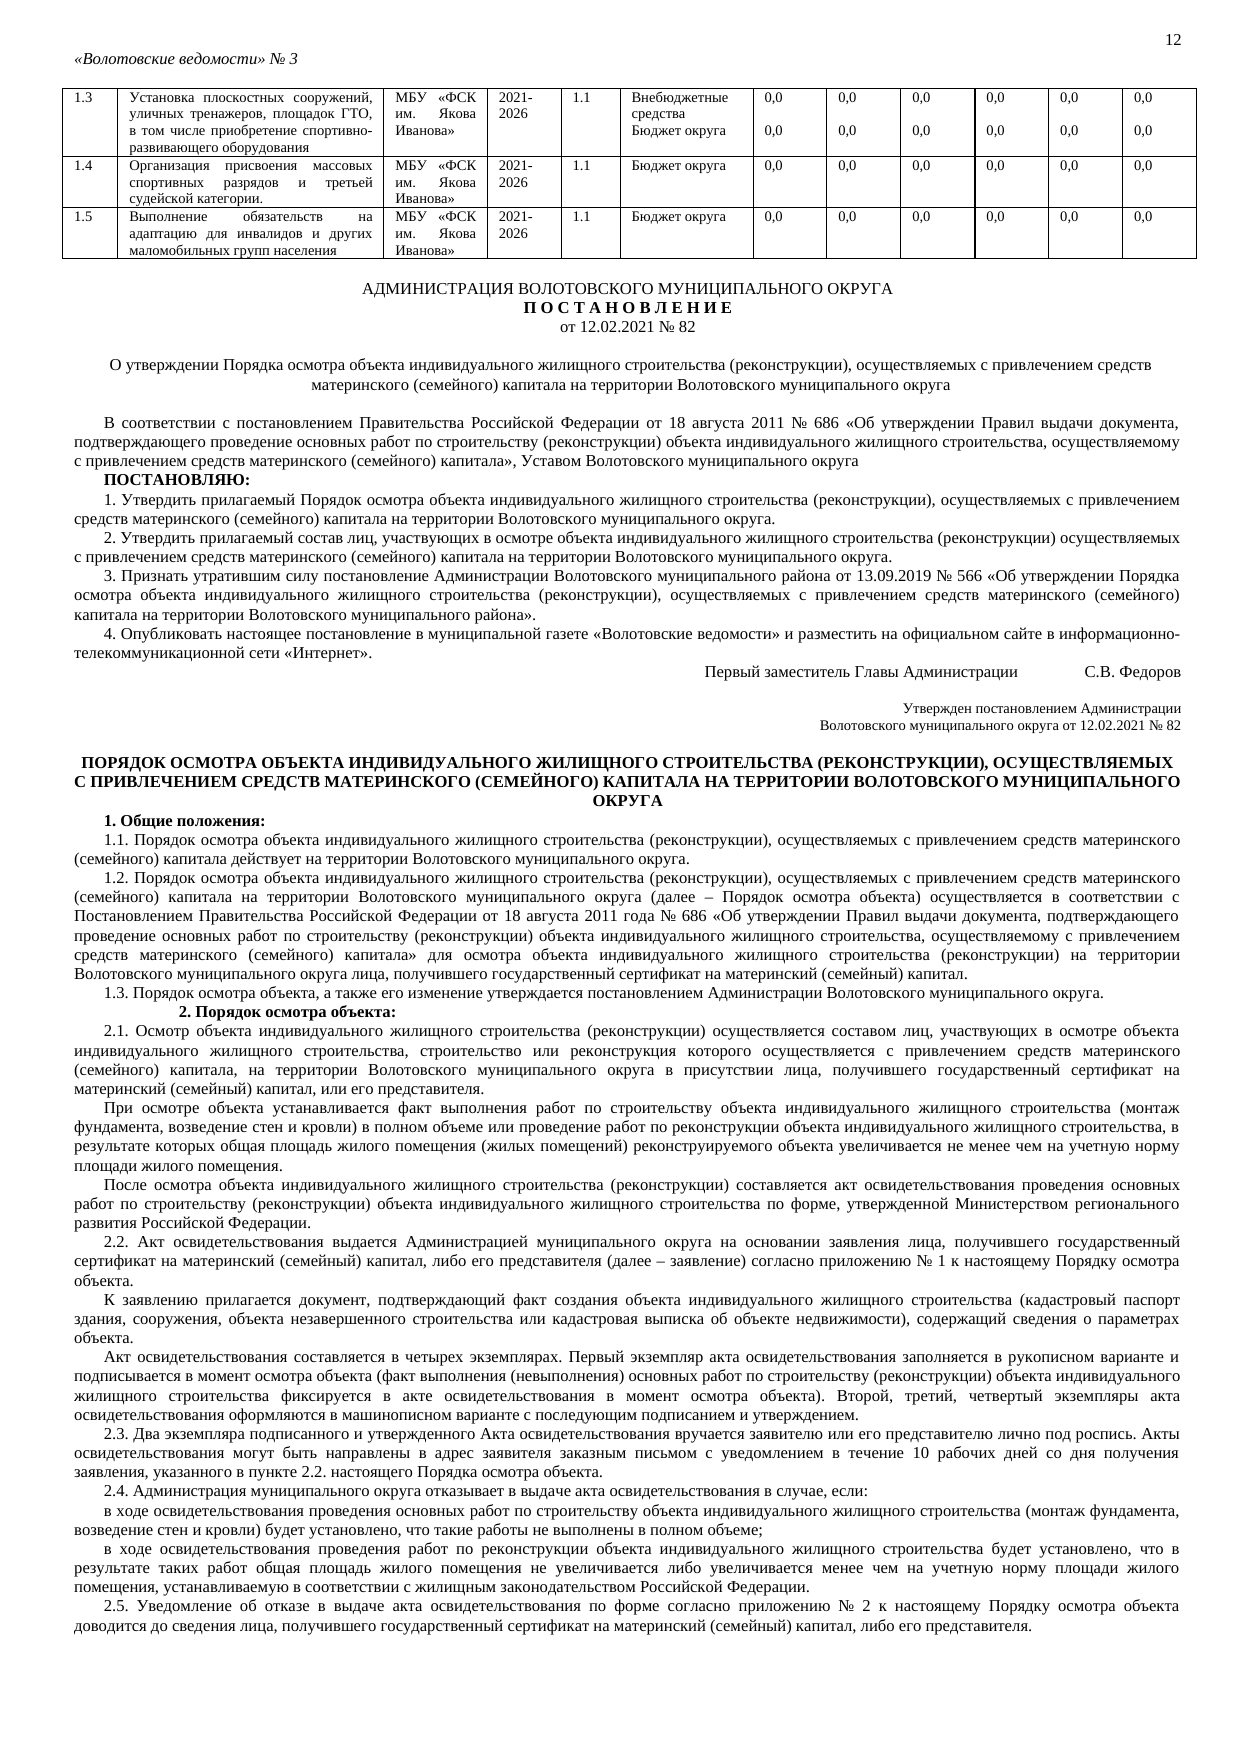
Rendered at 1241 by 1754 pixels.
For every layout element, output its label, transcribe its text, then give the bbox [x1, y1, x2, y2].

text ПОСТАНОВЛЯЮ: [74, 470, 1181, 489]
table_cell 0,0 [1123, 208, 1196, 258]
table_header О утверждении Порядка осмотра объекта индивидуального жилищного строительства (реконструкции), осуществляемых с привлечением средств материнского (семейного) капитала на территории Волотовского муниципального округа [63, 355, 1199, 393]
text 2.5. Уведомление об отказе в выдаче акта освидетельствования по форме согласно приложению № 2 к настоящему Порядку осмотра объекта доводится до сведения лица, получившего государственный сертификат на материнский (семейный) капитал, либо его представителя. [74, 1596, 1181, 1634]
table_cell МБУ «ФСК им. Якова Иванова» [384, 208, 487, 258]
text 4. Опубликовать настоящее постановление в муниципальной газете «Волотовские ведомости» и разместить на официальном сайте в информационно-телекоммуникационной сети «Интернет». [74, 623, 1181, 662]
text 1.1. Порядок осмотра объекта индивидуального жилищного строительства (реконструкции), осуществляемых с привлечением средств материнского (семейного) капитала действует на территории Волотовского муниципального округа. [74, 829, 1181, 868]
text 1.3. Порядок осмотра объекта, а также его изменение утверждается постановлением Администрации Волотовского муниципального округа. [74, 983, 1181, 1002]
text Акт освидетельствования составляется в четырех экземплярах. Первый экземпляр акта освидетельствования заполняется в рукописном варианте и подписывается в момент осмотра объекта (факт выполнения (невыполнения) основных работ по строительству (реконструкции) объекта индивидуального жилищного строительства фиксируется в акте освидетельствования в момент осмотра объекта). Второй, третий, четвертый экземпляры акта освидетельствования оформляются в машинописном варианте с последующим подписанием и утверждением. [74, 1347, 1181, 1424]
table_cell Выполнение обязательств на адаптацию для инвалидов и других маломобильных групп населения [118, 208, 383, 258]
text 3. Признать утратившим силу постановление Администрации Волотовского муниципального района от 13.09.2019 № 566 «Об утверждении Порядка осмотра объекта индивидуального жилищного строительства (реконструкции), осуществляемых с привлечением средств материнского (семейного) капитала на территории Волотовского муниципального района». [74, 566, 1181, 623]
table_cell 2021- 2026 [488, 208, 561, 258]
table_cell 1.1 [562, 208, 620, 258]
text 1. Общие положения: [74, 810, 1181, 829]
text 1.2. Порядок осмотра объекта индивидуального жилищного строительства (реконструкции), осуществляемых с привлечением средств материнского (семейного) капитала на территории Волотовского муниципального округа (далее – Порядок осмотра объекта) осуществляется в соответствии с Постановлением Правительства Российской Федерации от 18 августа 2011 года № 686 «Об утверждении Правил выдачи документа, подтверждающего проведение основных работ по строительству (реконструкции) объекта индивидуального жилищного строительства, осуществляемому с привлечением средств материнского (семейного) капитала» для осмотра объекта индивидуального жилищного строительства (реконструкции) на территории Волотовского муниципального округа лица, получившего государственный сертификат на материнский (семейный) капитал. [74, 868, 1181, 983]
table_cell 0,0 0,0 [754, 89, 826, 156]
text Утвержден постановлением Администрации [74, 700, 1181, 717]
table_cell 0,0 [827, 157, 900, 207]
table_cell 0,0 0,0 [1123, 89, 1196, 156]
table_cell МБУ «ФСК им. Якова Иванова» [384, 157, 487, 207]
table_cell Бюджет округа [621, 208, 753, 258]
text 2.4. Администрация муниципального округа отказывает в выдаче акта освидетельствования в случае, если: [74, 1481, 1181, 1500]
text При осмотре объекта устанавливается факт выполнения работ по строительству объекта индивидуального жилищного строительства (монтаж фундамента, возведение стен и кровли) в полном объеме или проведение работ по реконструкции объекта индивидуального жилищного строительства, в результате которых общая площадь жилого помещения (жилых помещений) реконструируемого объекта увеличивается не менее чем на учетную норму площади жилого помещения. [74, 1098, 1181, 1174]
text Волотовского муниципального округа от 12.02.2021 № 82 [74, 717, 1181, 734]
table_cell 0,0 [901, 208, 974, 258]
table_cell 0,0 [976, 208, 1048, 258]
table_cell 0,0 0,0 [827, 89, 900, 156]
table_cell 1.1 [562, 157, 620, 207]
text от 12.02.2021 № 82 [74, 317, 1181, 336]
table_cell 1.5 [63, 208, 117, 258]
table_cell 0,0 [1049, 157, 1122, 207]
text в ходе освидетельствования проведения основных работ по строительству объекта индивидуального жилищного строительства (монтаж фундамента, возведение стен и кровли) будет установлено, что такие работы не выполнены в полном объеме; [74, 1500, 1181, 1539]
table_cell 0,0 0,0 [901, 89, 974, 156]
table_cell 0,0 [976, 157, 1048, 207]
text 2.3. Два экземпляра подписанного и утвержденного Акта освидетельствования вручается заявителю или его представителю лично под роспись. Акты освидетельствования могут быть направлены в адрес заявителя заказным письмом с уведомлением в течение 10 рабочих дней со дня получения заявления, указанного в пункте 2.2. настоящего Порядка осмотра объекта. [74, 1424, 1181, 1481]
table_cell Внебюджетные средства Бюджет округа [621, 89, 753, 156]
text 1. Утвердить прилагаемый Порядок осмотра объекта индивидуального жилищного строительства (реконструкции), осуществляемых с привлечением средств материнского (семейного) капитала на территории Волотовского муниципального округа. [74, 489, 1181, 528]
text ПОРЯДОК ОСМОТРА ОБЪЕКТА ИНДИВИДУАЛЬНОГО ЖИЛИЩНОГО СТРОИТЕЛЬСТВА (РЕКОНСТРУКЦИИ), ОСУЩЕСТВЛЯЕМЫХ С ПРИВЛЕЧЕНИЕМ СРЕДСТВ МАТЕРИНСКОГО (СЕМЕЙНОГО) КАПИТАЛА НА ТЕРРИТОРИИ ВОЛОТОВСКОГО МУНИЦИПАЛЬНОГО ОКРУГА [74, 753, 1181, 810]
table_cell 0,0 [754, 208, 826, 258]
table_cell 0,0 [1123, 157, 1196, 207]
table_cell Бюджет округа [621, 157, 753, 207]
text в ходе освидетельствования проведения работ по реконструкции объекта индивидуального жилищного строительства будет установлено, что в результате таких работ общая площадь жилого помещения не увеличивается либо увеличивается менее чем на учетную норму площади жилого помещения, устанавливаемую в соответствии с жилищным законодательством Российской Федерации. [74, 1539, 1181, 1596]
text 2.1. Осмотр объекта индивидуального жилищного строительства (реконструкции) осуществляется составом лиц, участвующих в осмотре объекта индивидуального жилищного строительства, строительство или реконструкция которого осуществляется с привлечением средств материнского (семейного) капитала, на территории Волотовского муниципального округа в присутствии лица, получившего государственный сертификат на материнский (семейный) капитал, или его представителя. [74, 1021, 1181, 1098]
text 2. Порядок осмотра объекта: [149, 1002, 1181, 1021]
text 2. Утвердить прилагаемый состав лиц, участвующих в осмотре объекта индивидуального жилищного строительства (реконструкции) осуществляемых с привлечением средств материнского (семейного) капитала на территории Волотовского муниципального округа. [74, 528, 1181, 566]
text К заявлению прилагается документ, подтверждающий факт создания объекта индивидуального жилищного строительства (кадастровый паспорт здания, сооружения, объекта незавершенного строительства или кадастровая выписка об объекте недвижимости), содержащий сведения о параметрах объекта. [74, 1289, 1181, 1347]
table_cell 2021- 2026 [488, 157, 561, 207]
table_cell 0,0 0,0 [976, 89, 1048, 156]
table_cell 0,0 [1049, 208, 1122, 258]
text П О С Т А Н О В Л Е Н И Е [74, 298, 1181, 317]
text АДМИНИСТРАЦИЯ ВОЛОТОВСКОГО МУНИЦИПАЛЬНОГО ОКРУГА [74, 278, 1181, 298]
table_cell Организация присвоения массовых спортивных разрядов и третьей судейской категории. [118, 157, 383, 207]
table_cell 2021- 2026 [488, 89, 561, 156]
text В соответствии с постановлением Правительства Российской Федерации от 18 августа 2011 № 686 «Об утверждении Правил выдачи документа, подтверждающего проведение основных работ по строительству (реконструкции) объекта индивидуального жилищного строительства, осуществляемому с привлечением средств материнского (семейного) капитала», Уставом Волотовского муниципального округа [74, 413, 1181, 470]
table_cell Установка плоскостных сооружений, уличных тренажеров, площадок ГТО, в том числе приобретение спортивно-развивающего оборудования [118, 89, 383, 156]
table_cell 0,0 [827, 208, 900, 258]
text Первый заместитель Главы Администрации С.В. Федоров [74, 662, 1181, 681]
text После осмотра объекта индивидуального жилищного строительства (реконструкции) составляется акт освидетельствования проведения основных работ по строительству (реконструкции) объекта индивидуального жилищного строительства по форме, утвержденной Министерством регионального развития Российской Федерации. [74, 1174, 1181, 1232]
table_cell 0,0 [901, 157, 974, 207]
table_cell 0,0 0,0 [1049, 89, 1122, 156]
table_cell 1.1 [562, 89, 620, 156]
table_cell МБУ «ФСК им. Якова Иванова» [384, 89, 487, 156]
table_cell 1.4 [63, 157, 117, 207]
table_cell 0,0 [754, 157, 826, 207]
text 2.2. Акт освидетельствования выдается Администрацией муниципального округа на основании заявления лица, получившего государственный сертификат на материнский (семейный) капитал, либо его представителя (далее – заявление) согласно приложению № 1 к настоящему Порядку осмотра объекта. [74, 1232, 1181, 1289]
table_cell 1.3 [63, 89, 117, 156]
